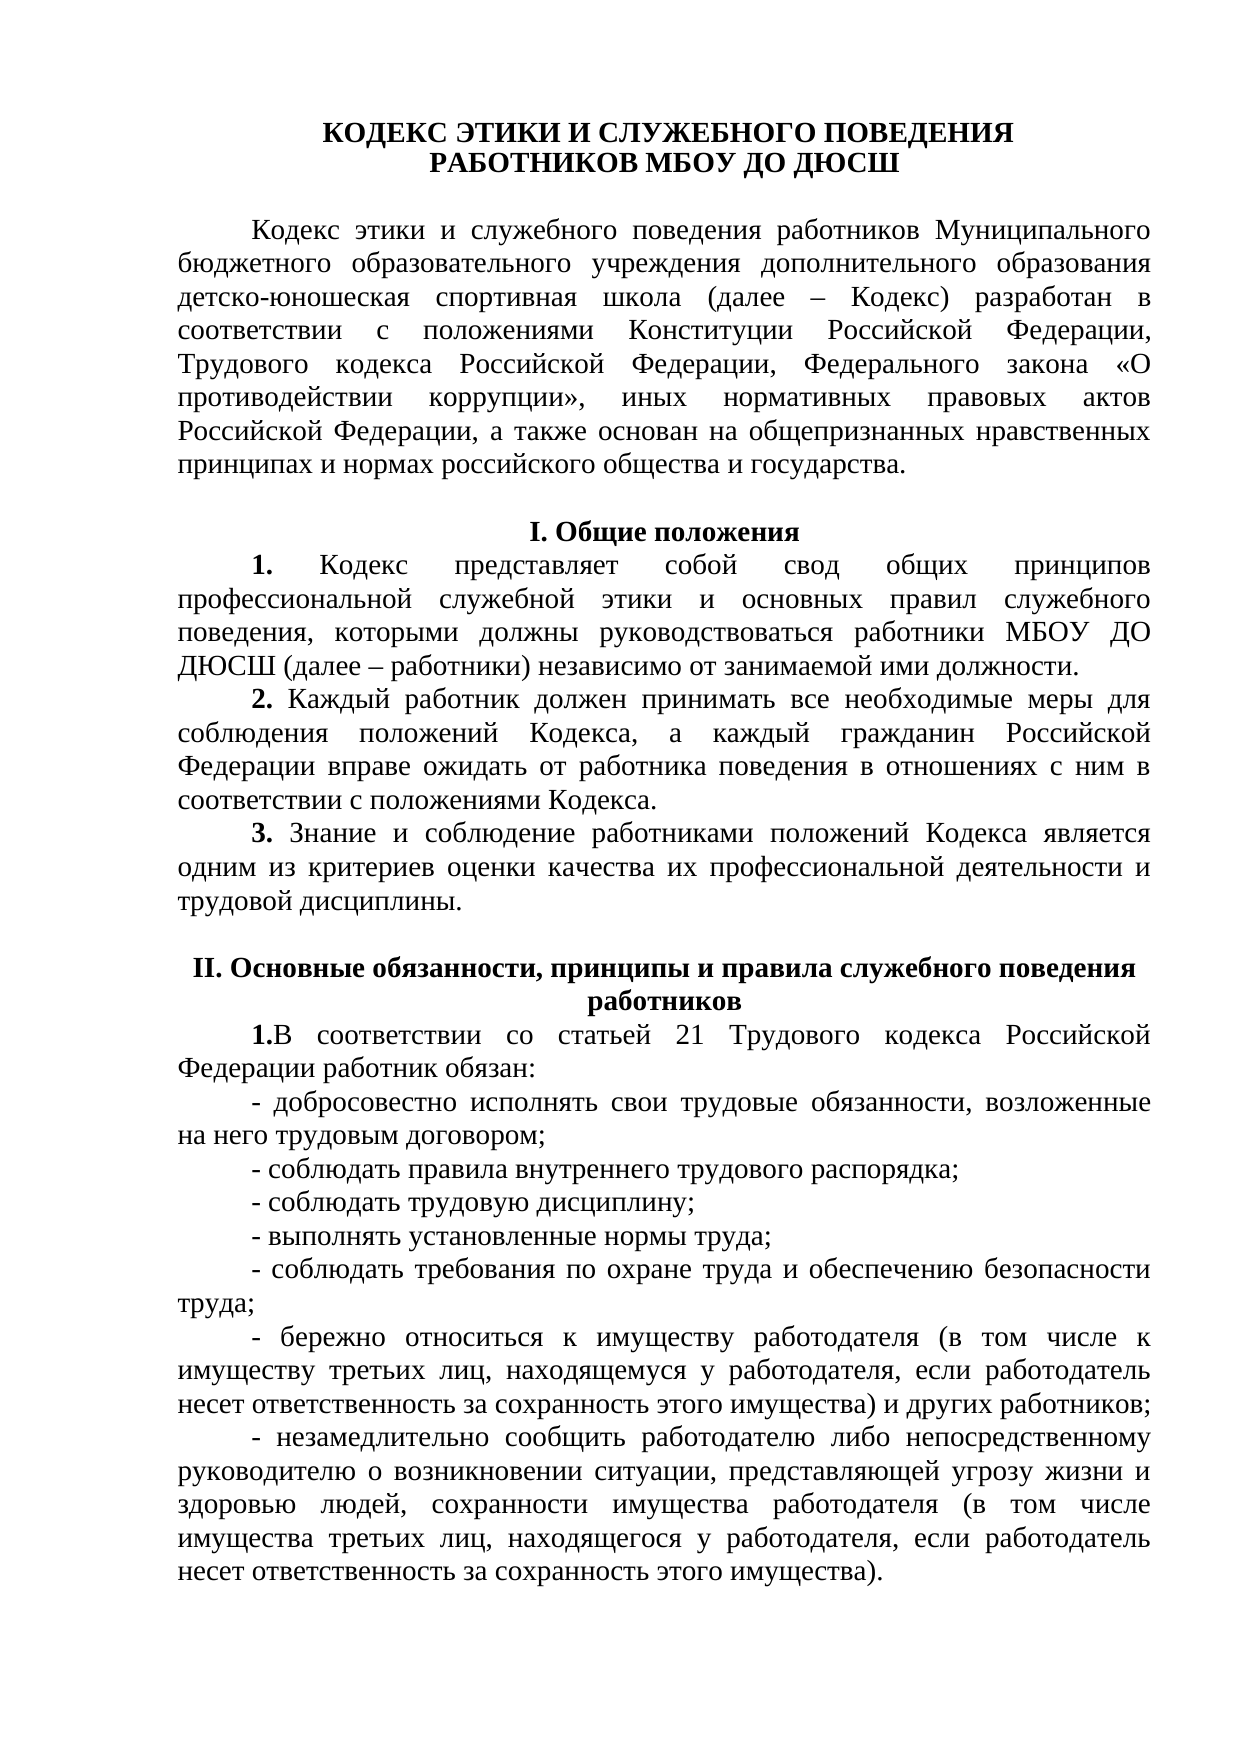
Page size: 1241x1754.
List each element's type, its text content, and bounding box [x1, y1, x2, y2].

text - соблюдать требования по охране труда и обеспечению безопасности труда; [177, 1252, 1152, 1319]
text КОДЕКС ЭТИКИ И СЛУЖЕБНОГО ПОВЕДЕНИЯ [177, 118, 1152, 148]
text - бережно относиться к имуществу работодателя (в том числе к имуществу третьих лиц, находящемуся у работодателя, если работодатель несет ответственность за сохранность этого имущества) и других работников; [177, 1319, 1152, 1419]
text - незамедлительно сообщить работодателю либо непосредственному руководителю о возникновении ситуации, представляющей угрозу жизни и здоровью людей, сохранности имущества работодателя (в том числе имущества третьих лиц, находящегося у работодателя, если работодатель несет ответственность за сохранность этого имущества). [177, 1419, 1152, 1587]
text РАБОТНИКОВ МБОУ ДО ДЮСШ [177, 148, 1152, 178]
text II. Основные обязанности, принципы и правила служебного поведения работников [177, 950, 1152, 1017]
text I. Общие положения [177, 514, 1152, 547]
text - добросовестно исполнять свои трудовые обязанности, возложенные на него трудовым договором; [177, 1084, 1152, 1151]
text 1.В соответствии со статьей 21 Трудового кодекса Российской Федерации работник обязан: [177, 1017, 1152, 1084]
text 1. Кодекс представляет собой свод общих принципов профессиональной служебной этики и основных правил служебного поведения, которыми должны руководствоваться работники МБОУ ДО ДЮСШ (далее – работники) независимо от занимаемой ими должности. [177, 547, 1152, 681]
text - соблюдать трудовую дисциплину; [177, 1184, 1152, 1218]
text 2. Каждый работник должен принимать все необходимые меры для соблюдения положений Кодекса, а каждый гражданин Российской Федерации вправе ожидать от работника поведения в отношениях с ним в соответствии с положениями Кодекса. [177, 681, 1152, 816]
text - выполнять установленные нормы труда; [177, 1218, 1152, 1252]
text 3. Знание и соблюдение работниками положений Кодекса является одним из критериев оценки качества их профессиональной деятельности и трудовой дисциплины. [177, 816, 1152, 916]
text - соблюдать правила внутреннего трудового распорядка; [177, 1151, 1152, 1184]
text Кодекс этики и служебного поведения работников Муниципального бюджетного образовательного учреждения дополнительного образования детско-юношеская спортивная школа (далее – Кодекс) разработан в соответствии с положениями Конституции Российской Федерации, Трудового кодекса Российской Федерации, Федерального закона «О противодействии коррупции», иных нормативных правовых актов Российской Федерации, а также основан на общепризнанных нравственных принципах и нормах российского общества и государства. [177, 212, 1152, 480]
